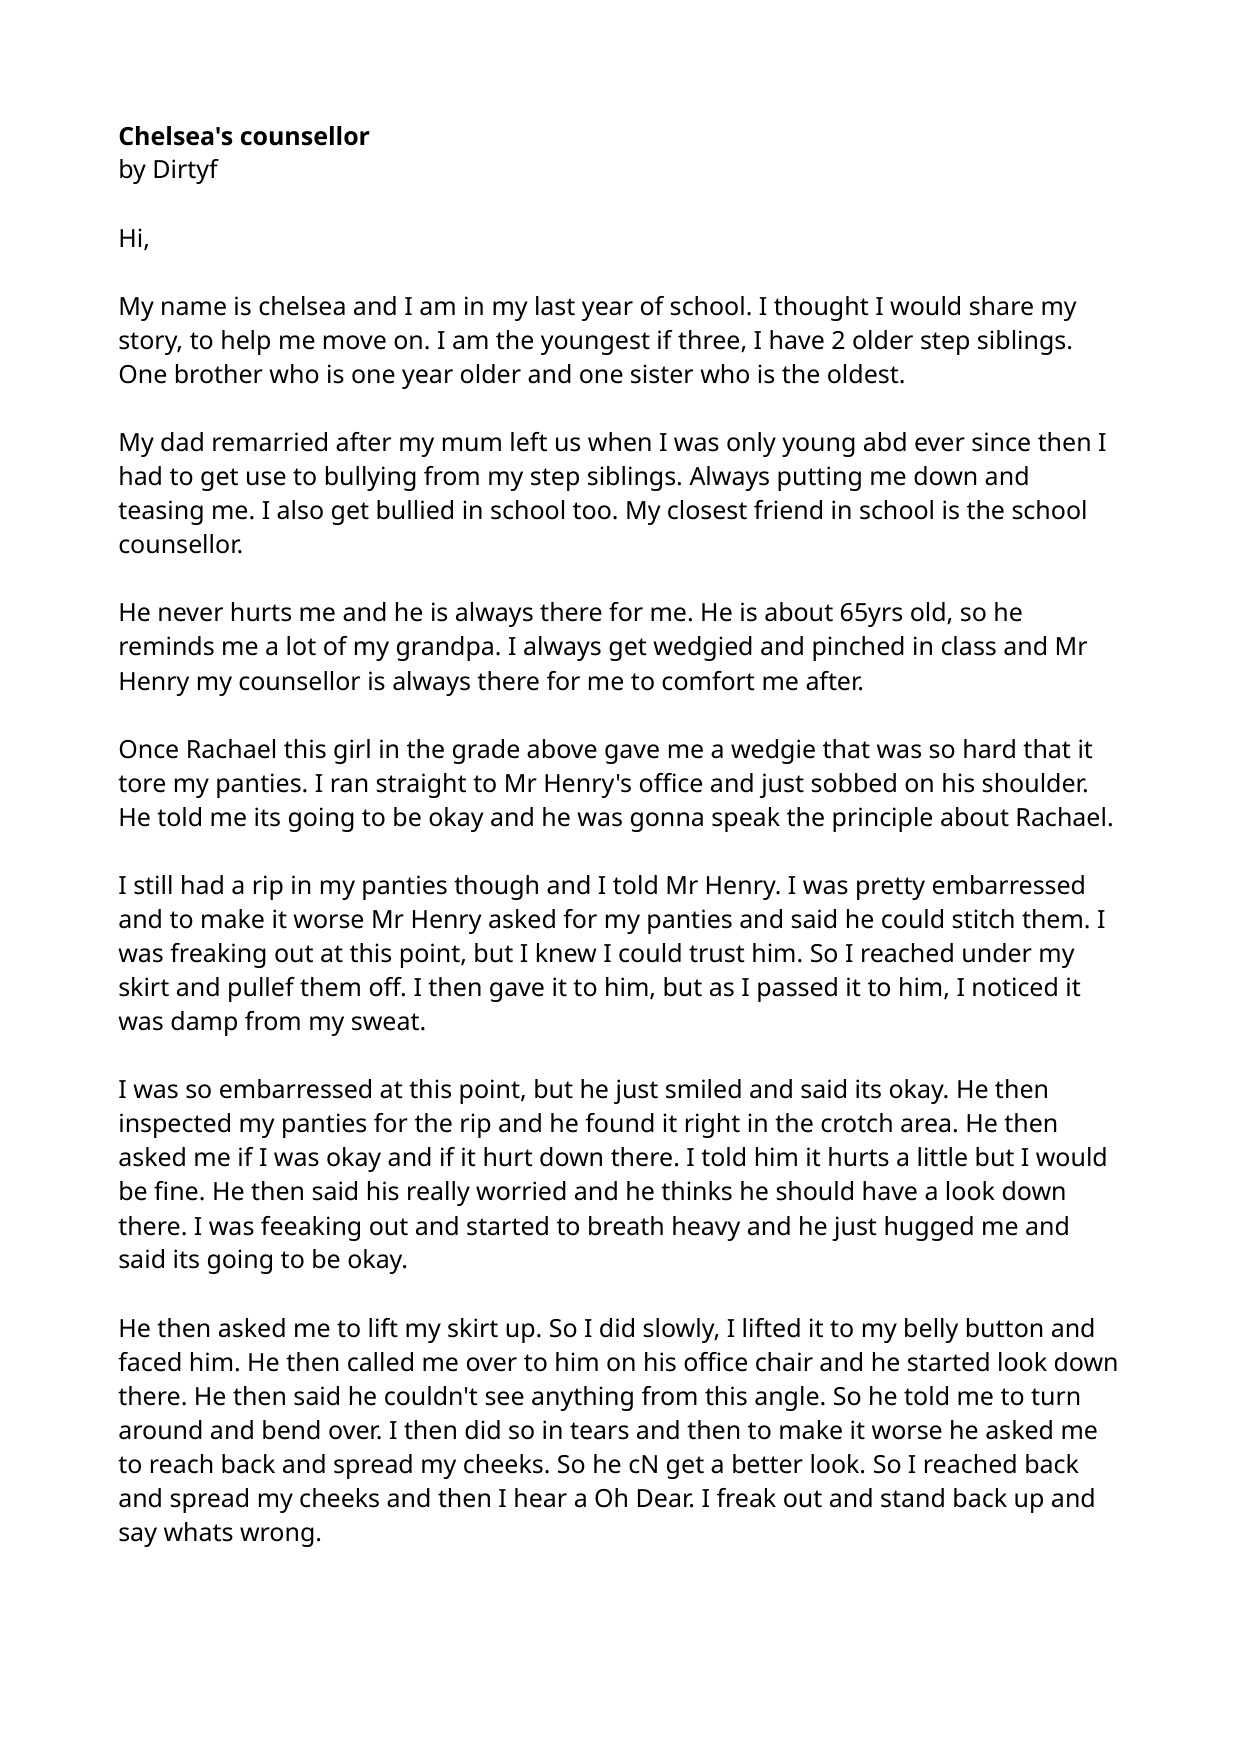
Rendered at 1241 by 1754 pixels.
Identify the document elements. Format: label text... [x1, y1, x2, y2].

text by Dirtyf [118, 152, 1122, 186]
text Once Rachael this girl in the grade above gave me a wedgie that was so hard that it tore my panties. I ran straight to Mr Henry's office and just sobbed on his shoulder. He told me its going to be okay and he was gonna speak the principle about Rachael. [118, 731, 1122, 833]
text Chelsea's counsellor [118, 118, 1122, 152]
text Hi, [118, 220, 1122, 254]
text I was so embarressed at this point, but he just smiled and said its okay. He then inspected my panties for the rip and he found it right in the crotch area. He then asked me if I was okay and if it hurt down there. I told him it hurts a little but I would be fine. He then said his really worried and he thinks he should have a look down there. I was feeaking out and started to breath heavy and he just hugged me and said its going to be okay. [118, 1072, 1122, 1276]
text He never hurts me and he is always there for me. He is about 65yrs old, so he reminds me a lot of my grandpa. I always get wedgied and pinched in class and Mr Henry my counsellor is always there for me to comfort me after. [118, 595, 1122, 697]
text I still had a rip in my panties though and I told Mr Henry. I was pretty embarressed and to make it worse Mr Henry asked for my panties and said he could stitch them. I was freaking out at this point, but I knew I could trust him. So I reached under my skirt and pullef them off. I then gave it to him, but as I passed it to him, I noticed it was damp from my sweat. [118, 867, 1122, 1038]
text He then asked me to lift my skirt up. So I did slowly, I lifted it to my belly button and faced him. He then called me over to him on his office chair and he started look down there. He then said he couldn't see anything from this angle. So he told me to turn around and bend over. I then did so in tears and then to make it worse he asked me to reach back and spread my cheeks. So he cN get a better look. So I reached back and spread my cheeks and then I hear a Oh Dear. I freak out and stand back up and say whats wrong. [118, 1310, 1122, 1549]
text My name is chelsea and I am in my last year of school. I thought I would share my story, to help me move on. I am the youngest if three, I have 2 older step siblings. One brother who is one year older and one sister who is the oldest. [118, 288, 1122, 391]
text My dad remarried after my mum left us when I was only young abd ever since then I had to get use to bullying from my step siblings. Always putting me down and teasing me. I also get bullied in school too. My closest friend in school is the school counsellor. [118, 425, 1122, 561]
